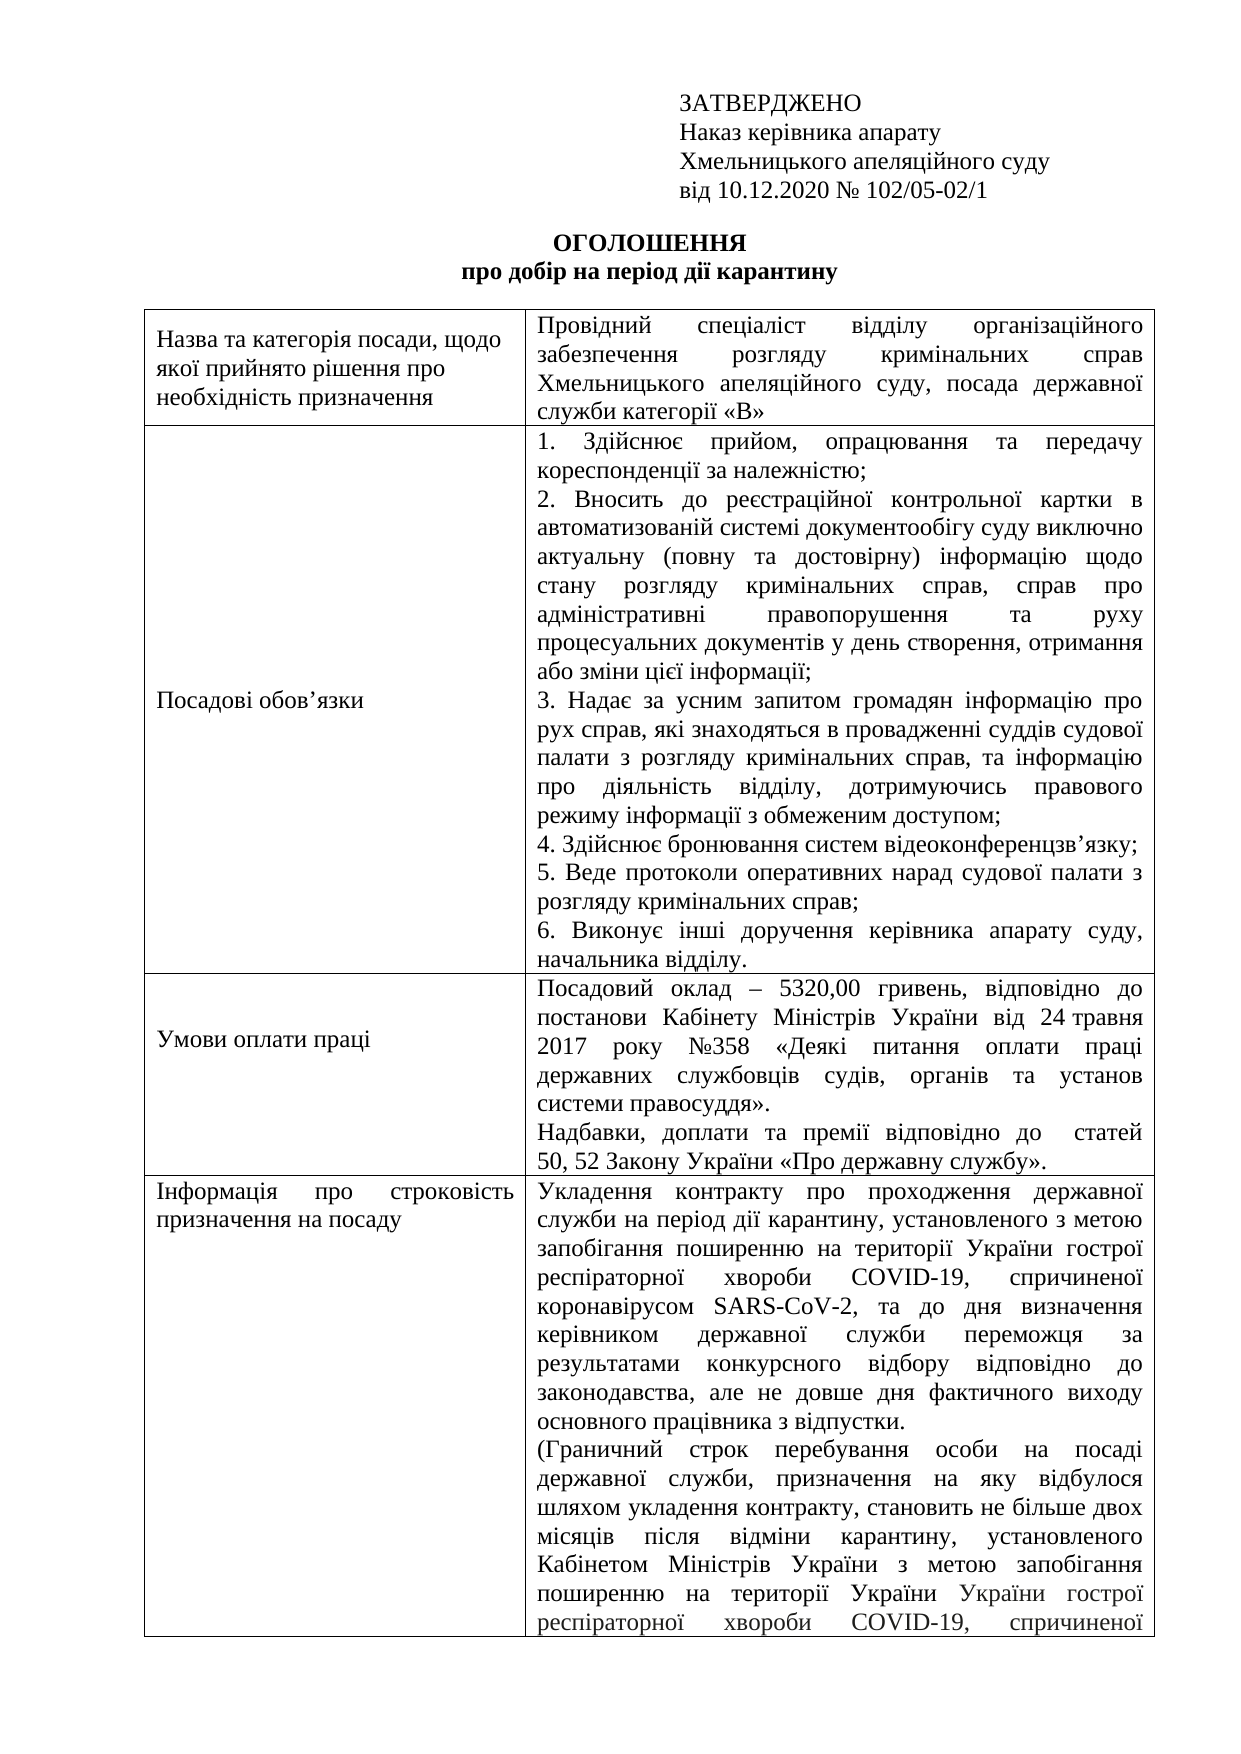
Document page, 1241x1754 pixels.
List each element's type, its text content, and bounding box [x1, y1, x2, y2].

text від 10.12.2020 № 102/05-02/1 [148, 175, 1152, 203]
table_cell Посадовий оклад – 5320,00 гривень, відповідно до постанови Кабінету Міністрів України від 24 травня 2017 року №358 «Деякі питання оплати праці державних службовців судів, органів та установ системи правосуддя». Надбавки, доплати та премії відповідно до статей 50, 52 Закону України «Про державну службу». [526, 974, 1154, 1175]
text Хмельницького апеляційного суду [148, 146, 1152, 175]
table_cell Умови оплати праці [145, 974, 525, 1175]
text про добір на період дії карантину [148, 256, 1152, 285]
text Наказ керівника апарату [148, 117, 1152, 146]
table_header Провідний спеціаліст відділу організаційного забезпечення розгляду кримінальних справ Хмельницького апеляційного суду, посада державної служби категорії «В» [526, 310, 1154, 425]
text ЗАТВЕРДЖЕНО [148, 88, 1152, 117]
table_cell Посадові обов’язки [145, 426, 525, 972]
text ОГОЛОШЕННЯ [148, 228, 1152, 256]
table_cell 1. Здійснює прийом, опрацювання та передачу кореспонденції за належністю; 2. Вносить до реєстраційної контрольної картки в автоматизованій системі документообігу суду виключно актуальну (повну та достовірну) інформацію щодо стану розгляду кримінальних справ, справ про адміністративні правопорушення та руху процесуальних документів у день створення, отримання або зміни цієї інформації; 3. Надає за усним запитом громадян інформацію про рух справ, які знаходяться в провадженні суддів судової палати з розгляду кримінальних справ, та інформацію про діяльність відділу, дотримуючись правового режиму інформації з обмеженим доступом; 4. Здійснює бронювання систем відеоконференцзв’язку; 5. Веде протоколи оперативних нарад судової палати з розгляду кримінальних справ; 6. Виконує інші доручення керівника апарату суду, начальника відділу. [526, 426, 1154, 972]
table_header Назва та категорія посади, щодо якої прийнято рішення про необхідність призначення [145, 310, 525, 425]
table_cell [145, 1176, 525, 1636]
